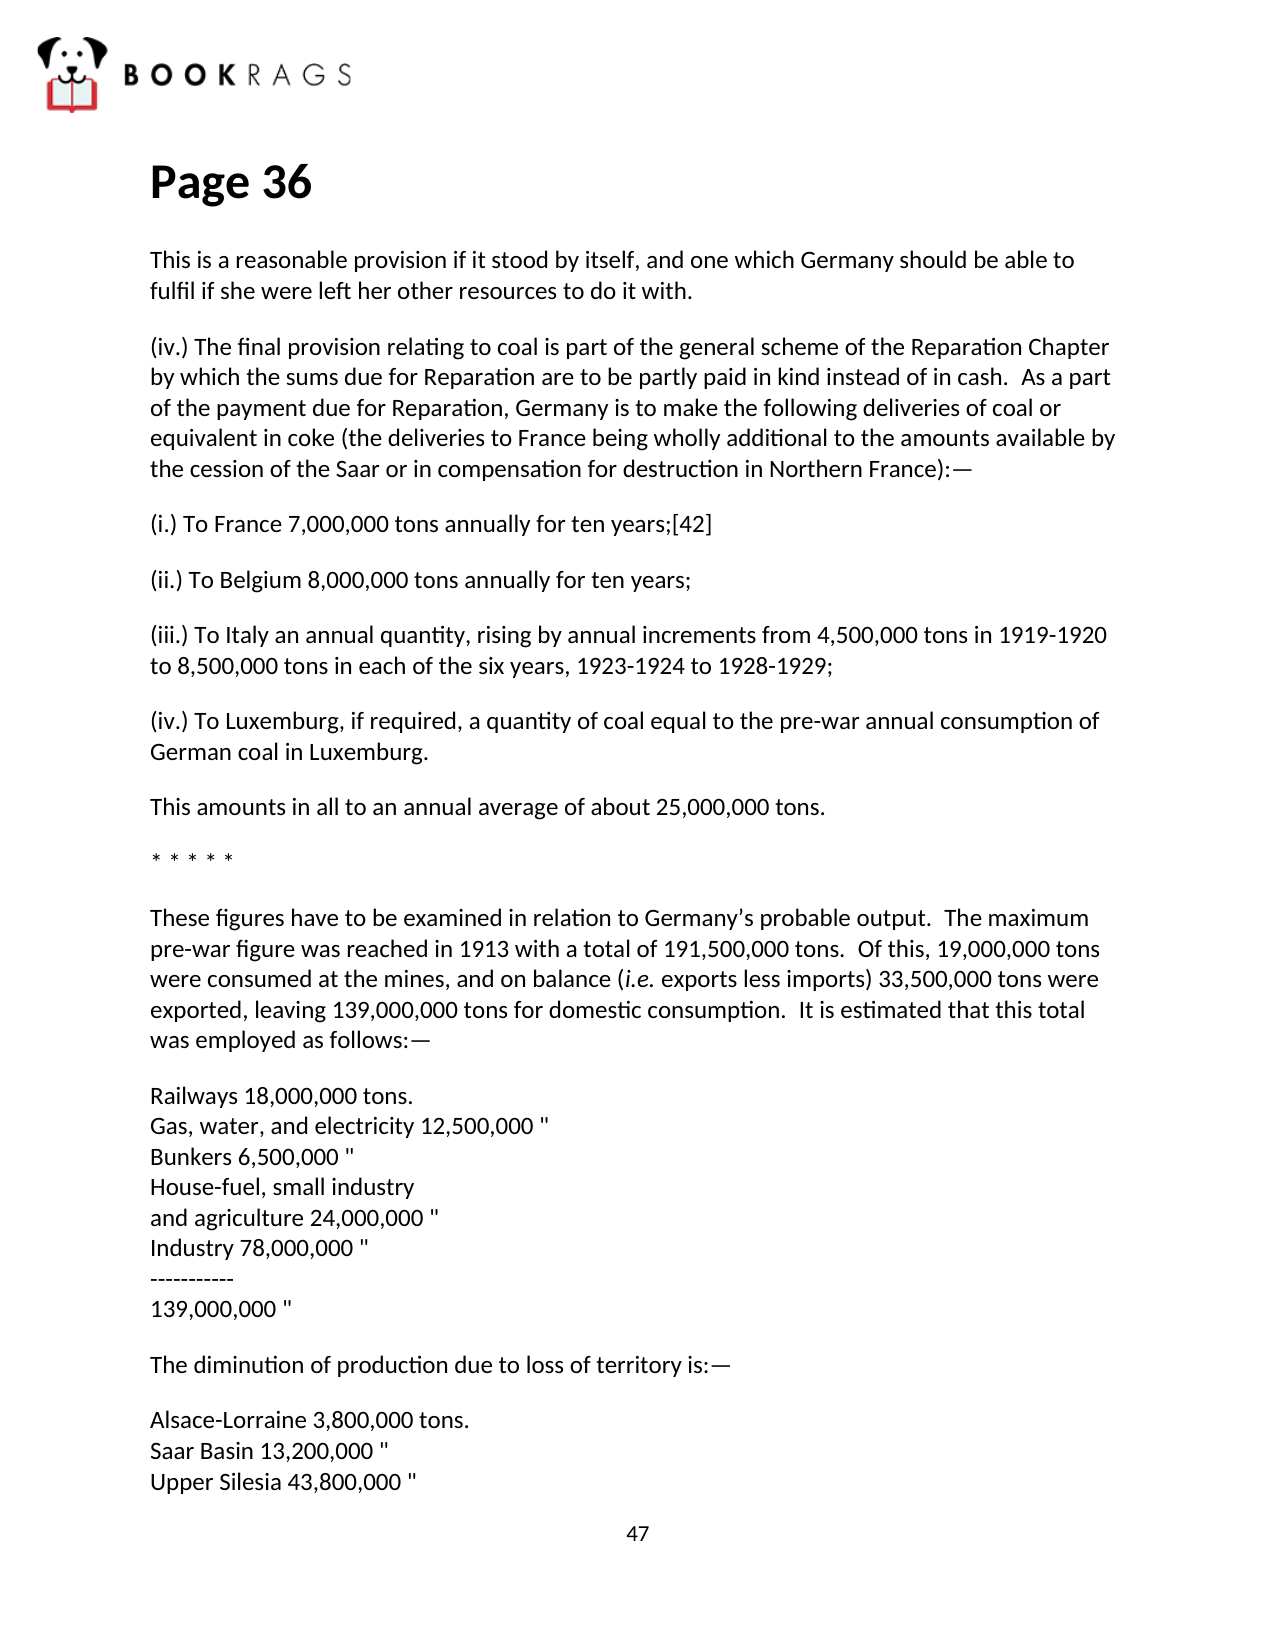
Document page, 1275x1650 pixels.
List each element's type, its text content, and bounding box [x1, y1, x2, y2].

text (iii.) To Italy an annual quantity, rising by annual increments from 4,500,000 tons in 1919-1920 to 8,500,000 tons in each of the six years, 1923-1924 to 1928-1929; [150, 619, 1125, 680]
text Railways 18,000,000 tons. Gas, water, and electricity 12,500,000 " Bunkers 6,500,000 " House-fuel, small industry and agriculture 24,000,000 " Industry 78,000,000 " ----------- 139,000,000 " [150, 1080, 1125, 1324]
text (iv.) To Luxemburg, if required, a quantity of coal equal to the pre-war annual consumption of German coal in Luxemburg. [150, 705, 1125, 766]
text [150, 1405, 1125, 1496]
text This is a reasonable provision if it stood by itself, and one which Germany should be able to fulfil if she were left her other resources to do it with. [150, 244, 1125, 306]
text (i.) To France 7,000,000 tons annually for ten years;[42] [150, 508, 1125, 539]
text This amounts in all to an annual average of about 25,000,000 tons. [150, 791, 1125, 822]
text * * * * * [150, 847, 1125, 877]
text (ii.) To Belgium 8,000,000 tons annually for ten years; [150, 564, 1125, 594]
text The diminution of production due to loss of territory is:—­ [150, 1349, 1125, 1380]
text Page 36 [150, 150, 1125, 211]
text These figures have to be examined in relation to Germany’s probable output. The maximum pre-war figure was reached in 1913 with a total of 191,500,000 tons. Of this, 19,000,000 tons were consumed at the mines, and on balance (i.e. exports less imports) 33,500,000 tons were exported, leaving 139,000,000 tons for domestic consumption. It is estimated that this total was employed as follows:—­ [150, 902, 1125, 1055]
text (iv.) The final provision relating to coal is part of the general scheme of the Reparation Chapter by which the sums due for Reparation are to be partly paid in kind instead of in cash. As a part of the payment due for Reparation, Germany is to make the following deliveries of coal or equivalent in coke (the deliveries to France being wholly additional to the amounts available by the cession of the Saar or in compensation for destruction in Northern France):—­ [150, 331, 1125, 483]
picture [37, 37, 351, 113]
